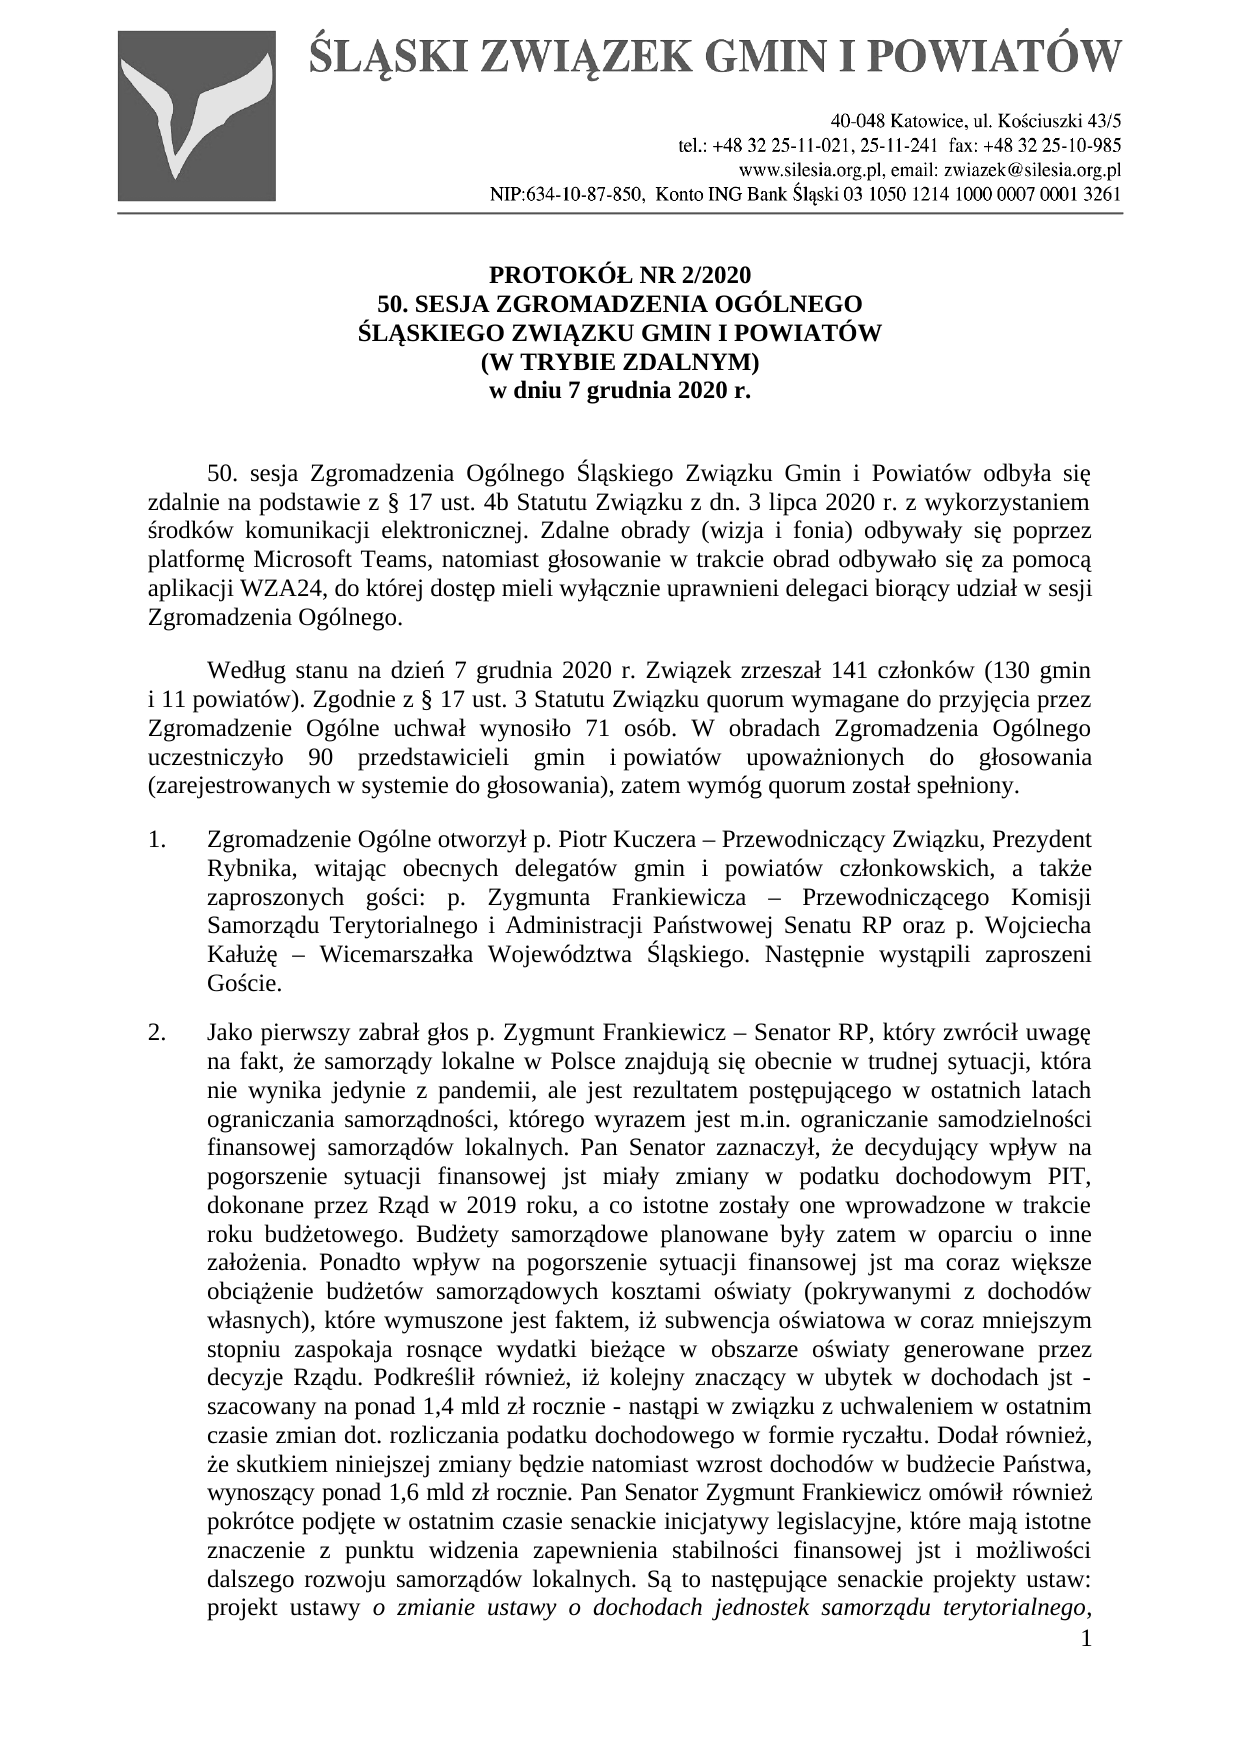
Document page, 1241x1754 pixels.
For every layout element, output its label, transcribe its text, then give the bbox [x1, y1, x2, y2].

text Według stanu na dzień 7 grudnia 2020 r. Związek zrzeszał 141 członków (130 gmin i 11 powiatów). Zgodnie z § 17 ust. 3 Statutu Związku quorum wymagane do przyjęcia przez Zgromadzenie Ogólne uchwał wynosiło 71 osób. W obradach Zgromadzenia Ogólnego uczestniczyło 90 przedstawicieli gmin i powiatów upoważnionych do głosowania (zarejestrowanych w systemie do głosowania), zatem wymóg quorum został spełniony. [148, 655, 1092, 799]
text PROTOKÓŁ NR 2/2020 [148, 260, 1092, 289]
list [148, 1017, 1092, 1621]
text (W TRYBIE ZDALNYM) [148, 347, 1092, 375]
text w dniu 7 grudnia 2020 r. [148, 375, 1092, 404]
text 50. sesja Zgromadzenia Ogólnego Śląskiego Związku Gmin i Powiatów odbyła się zdalnie na podstawie z § 17 ust. 4b Statutu Związku z dn. 3 lipca 2020 r. z wykorzystaniem środków komunikacji elektronicznej. Zdalne obrady (wizja i fonia) odbywały się poprzez platformę Microsoft Teams, natomiast głosowanie w trakcie obrad odbywało się za pomocą aplikacji WZA24, do której dostęp mieli wyłącznie uprawnieni delegaci biorący udział w sesji Zgromadzenia Ogólnego. [148, 458, 1092, 630]
list Zgromadzenie Ogólne otworzył p. Piotr Kuczera – Przewodniczący Związku, Prezydent Rybnika, witając obecnych delegatów gmin i powiatów członkowskich, a także zaproszonych gości: p. Zygmunta Frankiewicza – Przewodniczącego Komisji Samorządu Terytorialnego i Administracji Państwowej Senatu RP oraz p. Wojciecha Kałużę – Wicemarszałka Województwa Śląskiego. Następnie wystąpili zaproszeni Goście. [148, 824, 1092, 997]
text ŚLĄSKIEGO ZWIĄZKU GMIN I POWIATÓW [148, 318, 1092, 347]
text 50. SESJA ZGROMADZENIA OGÓLNEGO [148, 289, 1092, 318]
